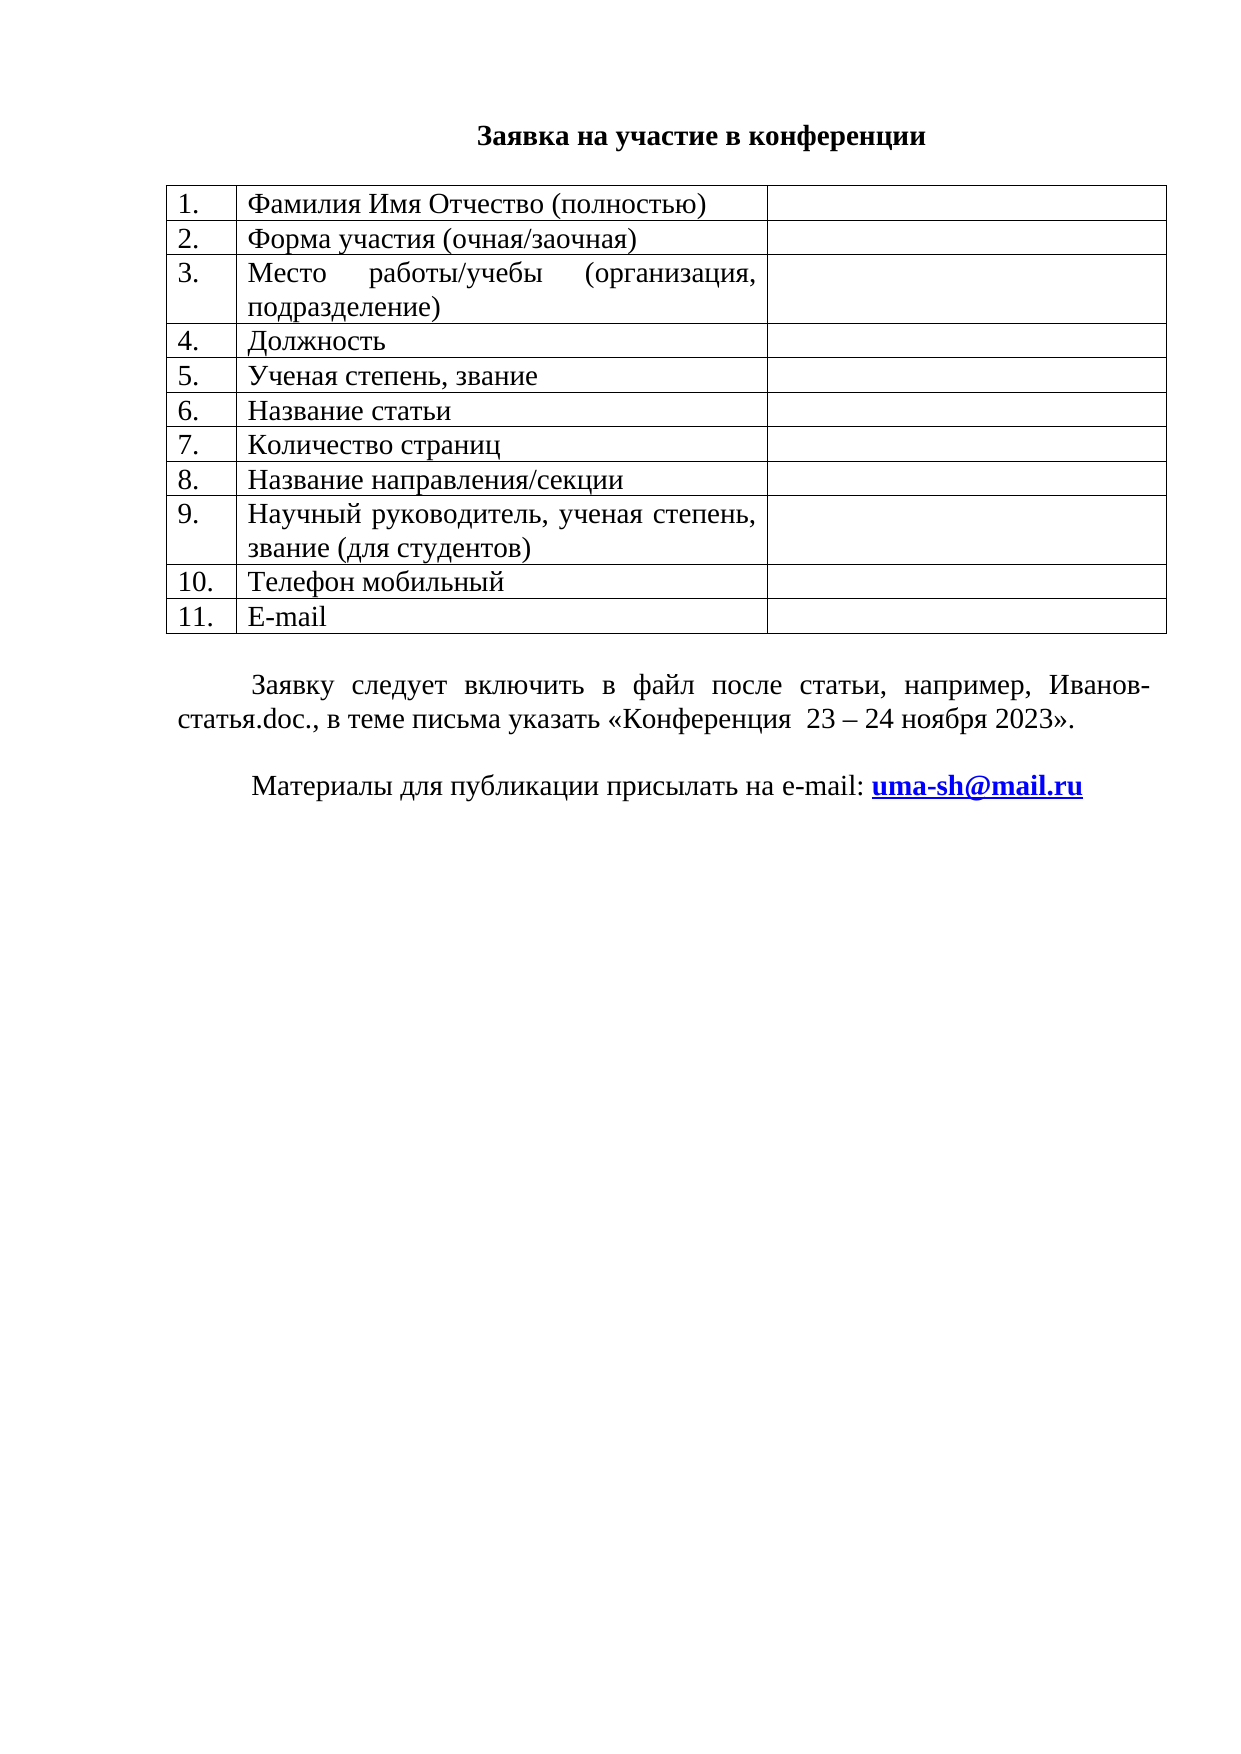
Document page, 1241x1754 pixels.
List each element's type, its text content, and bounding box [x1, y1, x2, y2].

table_header [167, 186, 236, 220]
table_cell [167, 393, 236, 426]
table_cell Место работы/учебы (организация, подразделение) [237, 255, 767, 322]
table_cell [768, 358, 1166, 392]
table_cell [167, 565, 236, 598]
table_cell [167, 427, 236, 461]
table_cell [167, 255, 236, 322]
text Заявка на участие в конференции [177, 118, 1152, 152]
table_cell [167, 496, 236, 563]
table_cell [768, 565, 1166, 598]
table_cell Должность [237, 324, 767, 357]
table_cell [167, 599, 236, 633]
text Материалы для публикации присылать на e-mail: uma-sh@mail.ru [177, 768, 1152, 801]
table_cell [768, 599, 1166, 633]
table_cell Форма участия (очная/заочная) [237, 221, 767, 254]
table_cell [768, 221, 1166, 254]
table_cell Количество страниц [237, 427, 767, 461]
table_cell [768, 427, 1166, 461]
table_cell [167, 324, 236, 357]
table_cell Научный руководитель, ученая степень, звание (для студентов) [237, 496, 767, 563]
text Заявку следует включить в файл после статьи, например, Иванов-статья.doc., в теме письма указать «Конференция 23 – 24 ноября 2023». [177, 667, 1152, 734]
table_cell [167, 462, 236, 495]
table_cell [768, 324, 1166, 357]
table_cell Название направления/секции [237, 462, 767, 495]
table_cell E-mail [237, 599, 767, 633]
table_cell Телефон мобильный [237, 565, 767, 598]
table_cell Название статьи [237, 393, 767, 426]
table_cell [167, 221, 236, 254]
table_cell [768, 255, 1166, 322]
table_cell [167, 358, 236, 392]
table_cell [768, 462, 1166, 495]
table_cell Ученая степень, звание [237, 358, 767, 392]
table_header [768, 186, 1166, 220]
table_cell [768, 496, 1166, 563]
table_cell [768, 393, 1166, 426]
table_header Фамилия Имя Отчество (полностью) [237, 186, 767, 220]
